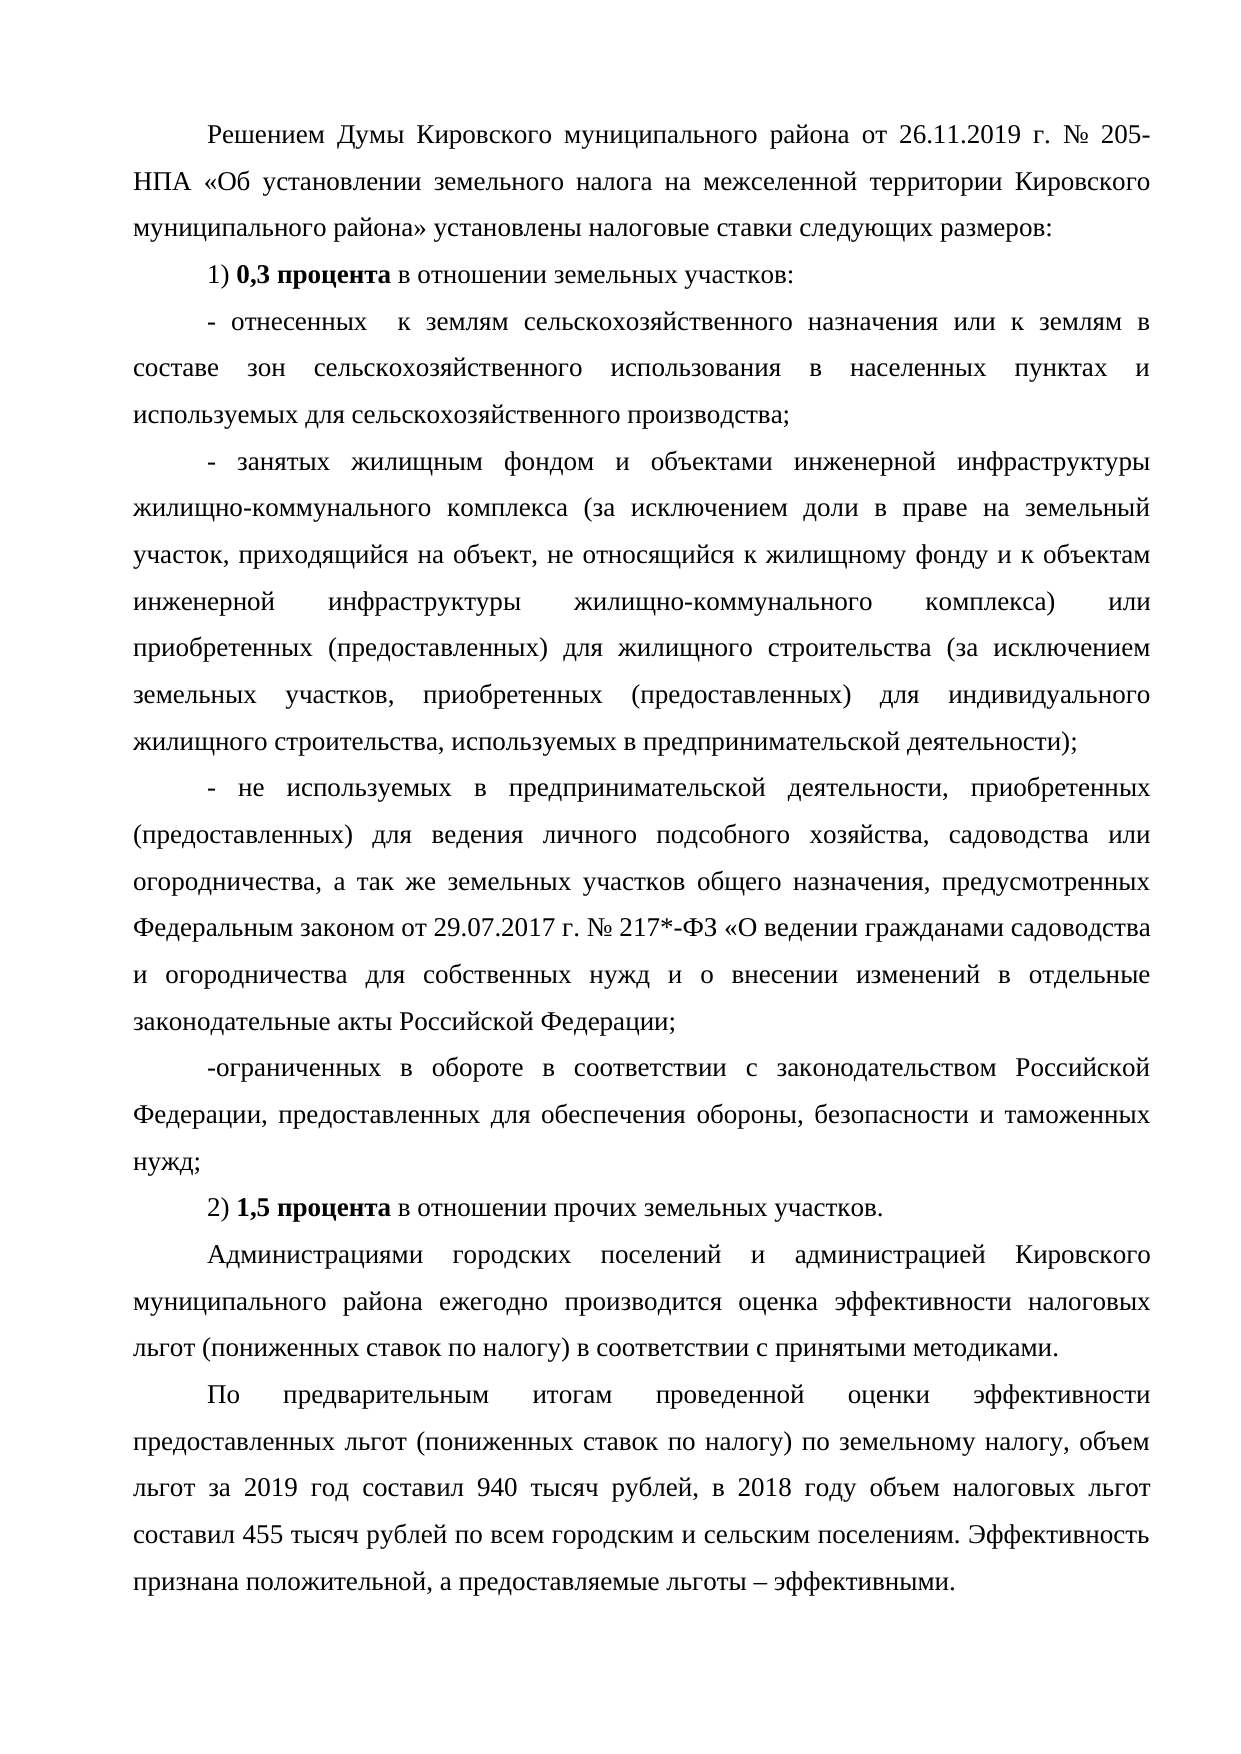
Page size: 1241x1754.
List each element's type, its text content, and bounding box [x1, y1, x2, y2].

text - занятых жилищным фондом и объектами инженерной инфраструктуры жилищно-коммунального комплекса (за исключением доли в праве на земельный участок, приходящийся на объект, не относящийся к жилищному фонду и к объектам инженерной инфраструктуры жилищно-коммунального комплекса) или приобретенных (предоставленных) для жилищного строительства (за исключением земельных участков, приобретенных (предоставленных) для индивидуального жилищного строительства, используемых в предпринимательской деятельности); [133, 445, 1152, 756]
text Администрациями городских поселений и администрацией Кировского муниципального района ежегодно производится оценка эффективности налоговых льгот (пониженных ставок по налогу) в соответствии с принятыми методиками. [133, 1238, 1152, 1363]
text 1) 0,3 процента в отношении земельных участков: [133, 258, 1152, 289]
text -ограниченных в обороте в соответствии с законодательством Российской Федерации, предоставленных для обеспечения обороны, безопасности и таможенных нужд; [133, 1051, 1152, 1176]
text - отнесенных к землям сельскохозяйственного назначения или к землям в составе зон сельскохозяйственного использования в населенных пунктах и используемых для сельскохозяйственного производства; [133, 305, 1152, 429]
text - не используемых в предпринимательской деятельности, приобретенных (предоставленных) для ведения личного подсобного хозяйства, садоводства или огородничества, а так же земельных участков общего назначения, предусмотренных Федеральным законом от 29.07.2017 г. № 217*-ФЗ «О ведении гражданами садоводства и огородничества для собственных нужд и о внесении изменений в отдельные законодательные акты Российской Федерации; [133, 771, 1152, 1036]
text 2) 1,5 процента в отношении прочих земельных участков. [133, 1191, 1152, 1223]
text По предварительным итогам проведенной оценки эффективности предоставленных льгот (пониженных ставок по налогу) по земельному налогу, объем льгот за 2019 год составил 940 тысяч рублей, в 2018 году объем налоговых льгот составил 455 тысяч рублей по всем городским и сельским поселениям. Эффективность признана положительной, а предоставляемые льготы – эффективными. [133, 1378, 1152, 1596]
text Решением Думы Кировского муниципального района от 26.11.2019 г. № 205-НПА «Об установлении земельного налога на межселенной территории Кировского муниципального района» установлены налоговые ставки следующих размеров: [133, 118, 1152, 243]
